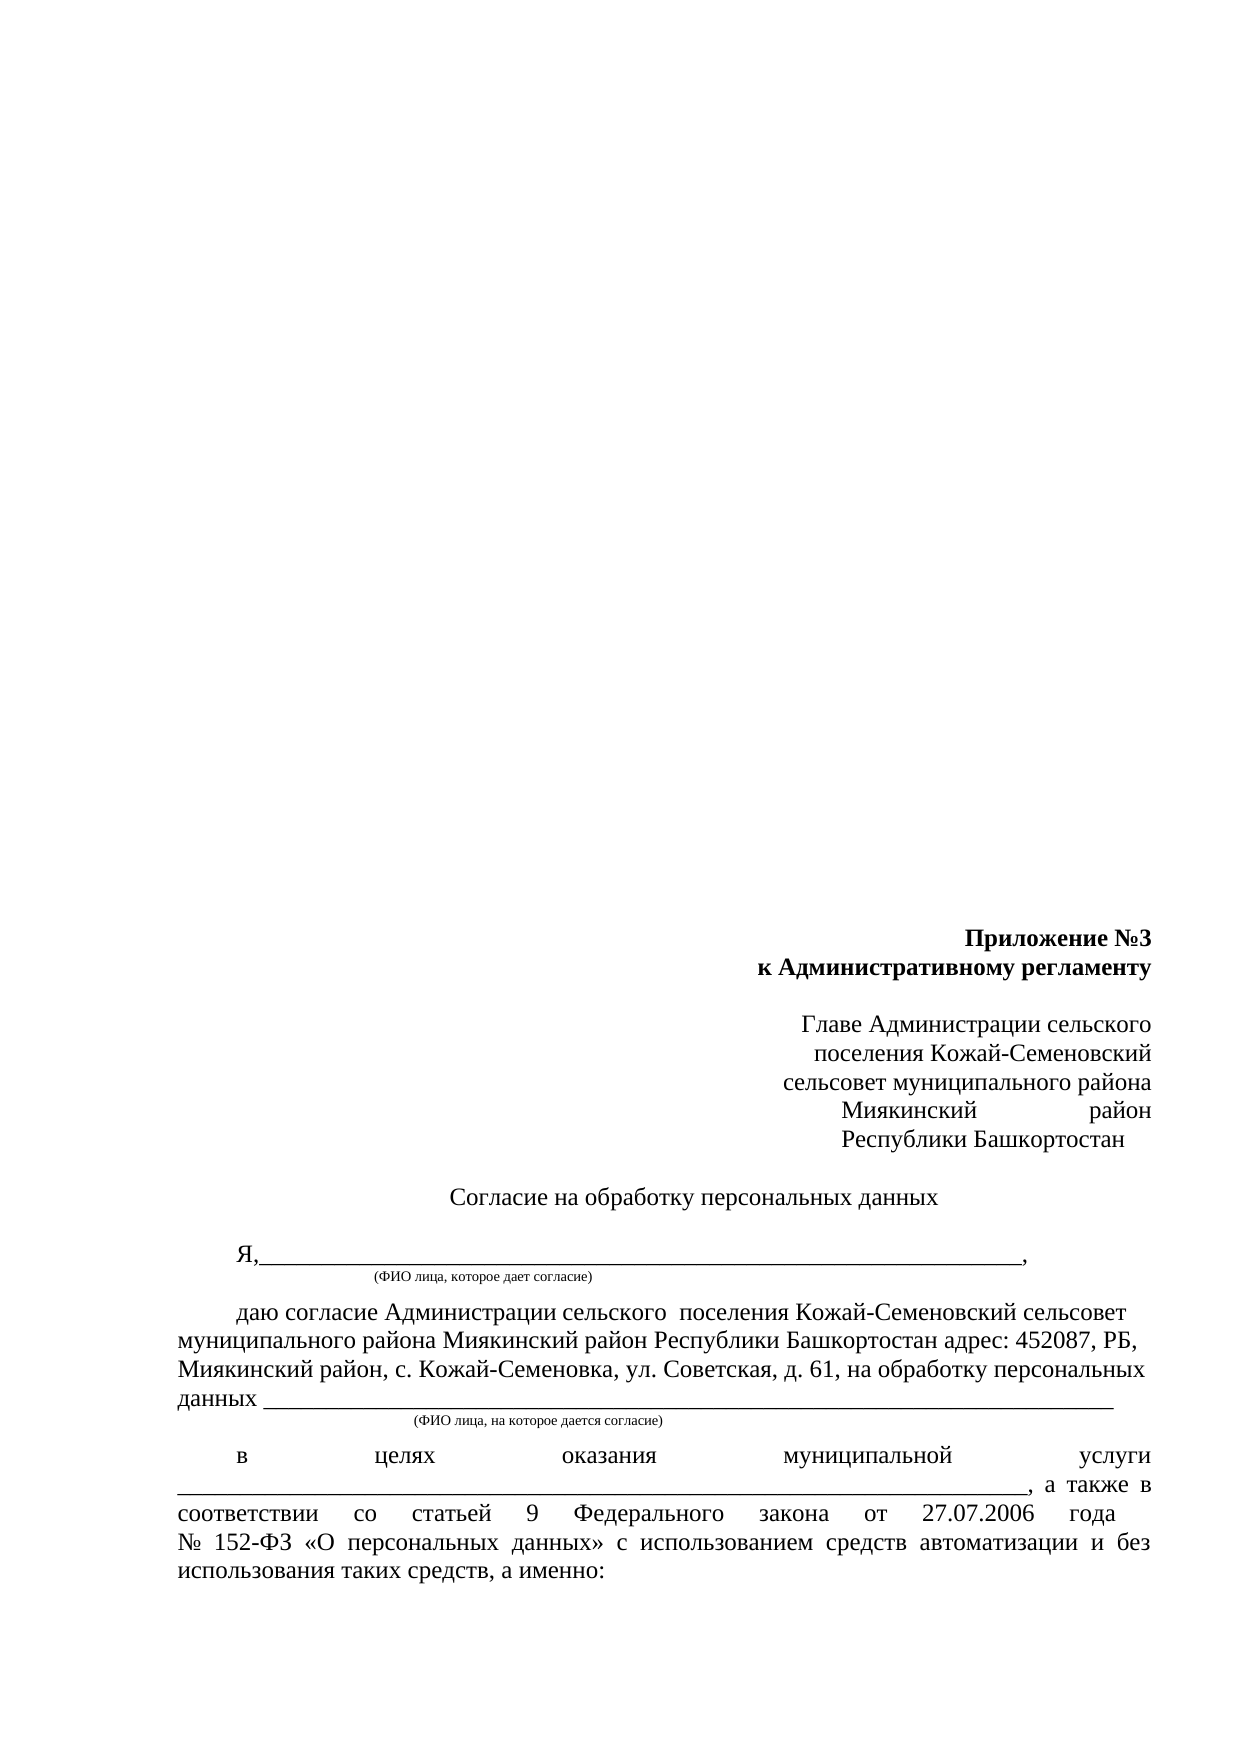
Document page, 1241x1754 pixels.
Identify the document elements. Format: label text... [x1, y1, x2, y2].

text поселения Кожай-Семеновский [177, 1038, 1152, 1067]
text (ФИО лица, которое дает согласие) [177, 1268, 1152, 1297]
text Согласие на обработку персональных данных [177, 1182, 1152, 1211]
text (ФИО лица, на которое дается согласие) [177, 1412, 1152, 1441]
text в целях оказания муниципальной услуги ____________________________________________________________________, а также в соответствии со статьей 9 Федерального закона от 27.07.2006 года № 152-ФЗ «О персональных данных» с использованием средств автоматизации и без использования таких средств, а именно: [177, 1441, 1152, 1584]
text к Административному регламенту [177, 952, 1152, 981]
text сельсовет муниципального района [177, 1067, 1152, 1096]
text даю согласие Администрации сельского поселения Кожай-Семеновский сельсовет муниципального района Миякинский район Республики Башкортостан адрес: 452087, РБ, Миякинский район, с. Кожай-Семеновка, ул. Советская, д. 61, на обработку персональных данных ____________________________________________________________________ [177, 1297, 1152, 1412]
text Главе Администрации сельского [177, 1009, 1152, 1038]
text Миякинский район Республики Башкортостан [841, 1096, 1152, 1153]
text Приложение №3 [177, 923, 1152, 952]
text Я,_____________________________________________________________, [177, 1239, 1152, 1268]
